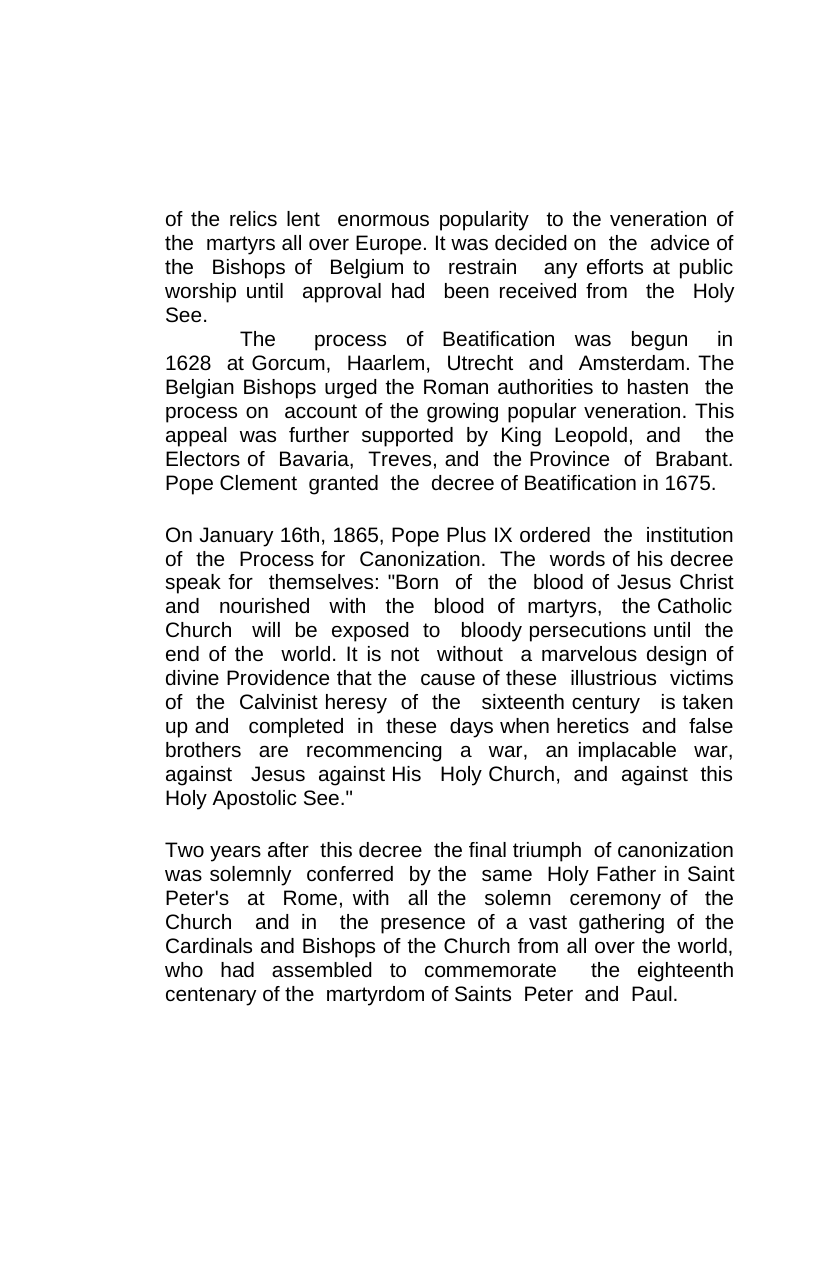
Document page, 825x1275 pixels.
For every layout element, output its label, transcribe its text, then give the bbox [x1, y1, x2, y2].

text On January 16th, 1865, Pope Plus IX ordered the institution of the Process for Canonization. The words of his decree speak for themselves: "Born of the blood of Jesus Christ and nourished with the blood of martyrs, the Catholic Church will be exposed to bloody persecutions until the end of the world. It is not without a marvelous design of divine Providence that the cause of these illustrious victims of the Calvinist heresy of the sixteenth century is taken up and completed in these days when heretics and false brothers are recommencing a war, an implacable war, against Jesus against His Holy Church, and against this Holy Apostolic See." [165, 522, 735, 810]
text Two years after this decree the final triumph of canonization was solemnly conferred by the same Holy Father in Saint Peter's at Rome, with all the solemn ceremony of the Church and in the presence of a vast gathering of the Cardinals and Bishops of the Church from all over the world, who had assembled to commemorate the eighteenth centenary of the martyrdom of Saints Peter and Paul. [165, 838, 735, 1006]
text of the relics lent enormous popularity to the veneration of the martyrs all over Europe. It was decided on the advice of the Bishops of Belgium to restrain any efforts at public worship until approval had been received from the Holy See. [165, 207, 735, 327]
text The process of Beatification was begun in 1628 at Gorcum, Haarlem, Utrecht and Amsterdam. The Belgian Bishops urged the Roman authorities to hasten the process on account of the growing popular veneration. This appeal was further supported by King Leopold, and the Electors of Bavaria, Treves, and the Province of Brabant. Pope Clement granted the decree of Beatification in 1675. [165, 327, 735, 494]
